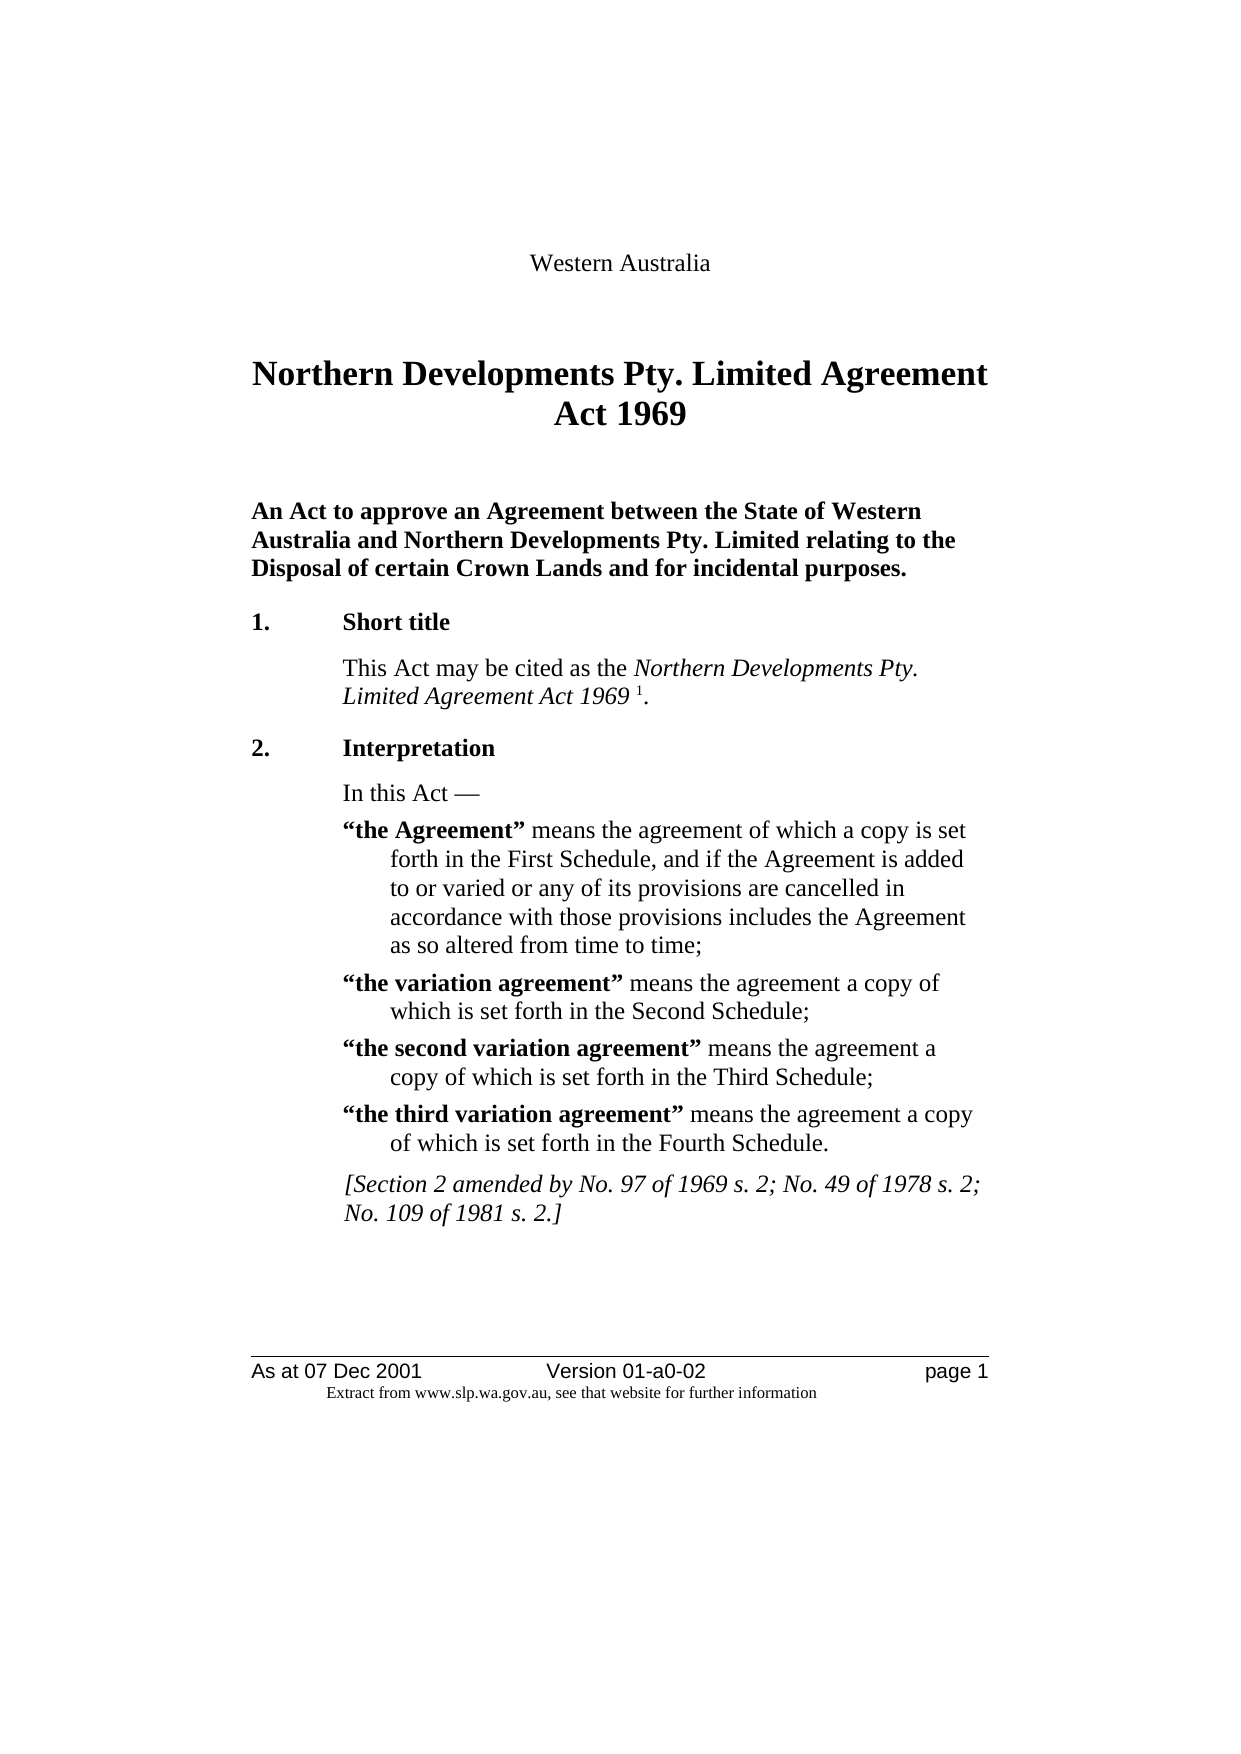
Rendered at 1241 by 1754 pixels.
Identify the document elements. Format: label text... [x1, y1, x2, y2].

subtitle 2. Interpretation [251, 733, 989, 762]
text [Section 2 amended by No. 97 of 1969 s. 2; No. 49 of 1978 s. 2; No. 109 of 1981 s. 2.] [251, 1169, 989, 1227]
text “the Agreement” means the agreement of which a copy is set forth in the First Schedule, and if the Agreement is added to or varied or any of its provisions are cancelled in accordance with those provisions includes the Agreement as so altered from time to time; [251, 816, 989, 959]
text “the variation agreement” means the agreement a copy of which is set forth in the Second Schedule; [251, 968, 989, 1025]
text “the second variation agreement” means the agreement a copy of which is set forth in the Third Schedule; [251, 1033, 989, 1091]
text In this Act — [251, 778, 989, 807]
text Northern Developments Pty. Limited Agreement Act 1969 [251, 352, 989, 433]
subtitle 1. Short title [251, 607, 989, 636]
title An Act to approve an Agreement between the State of Western Australia and Northern Developments Pty. Limited relating to the Disposal of certain Crown Lands and for incidental purposes. [251, 496, 989, 582]
text This Act may be cited as the Northern Developments Pty. Limited Agreement Act 1969 1. [251, 653, 989, 710]
text “the third variation agreement” means the agreement a copy of which is set forth in the Fourth Schedule. [251, 1099, 989, 1157]
text Western Australia [251, 248, 989, 277]
